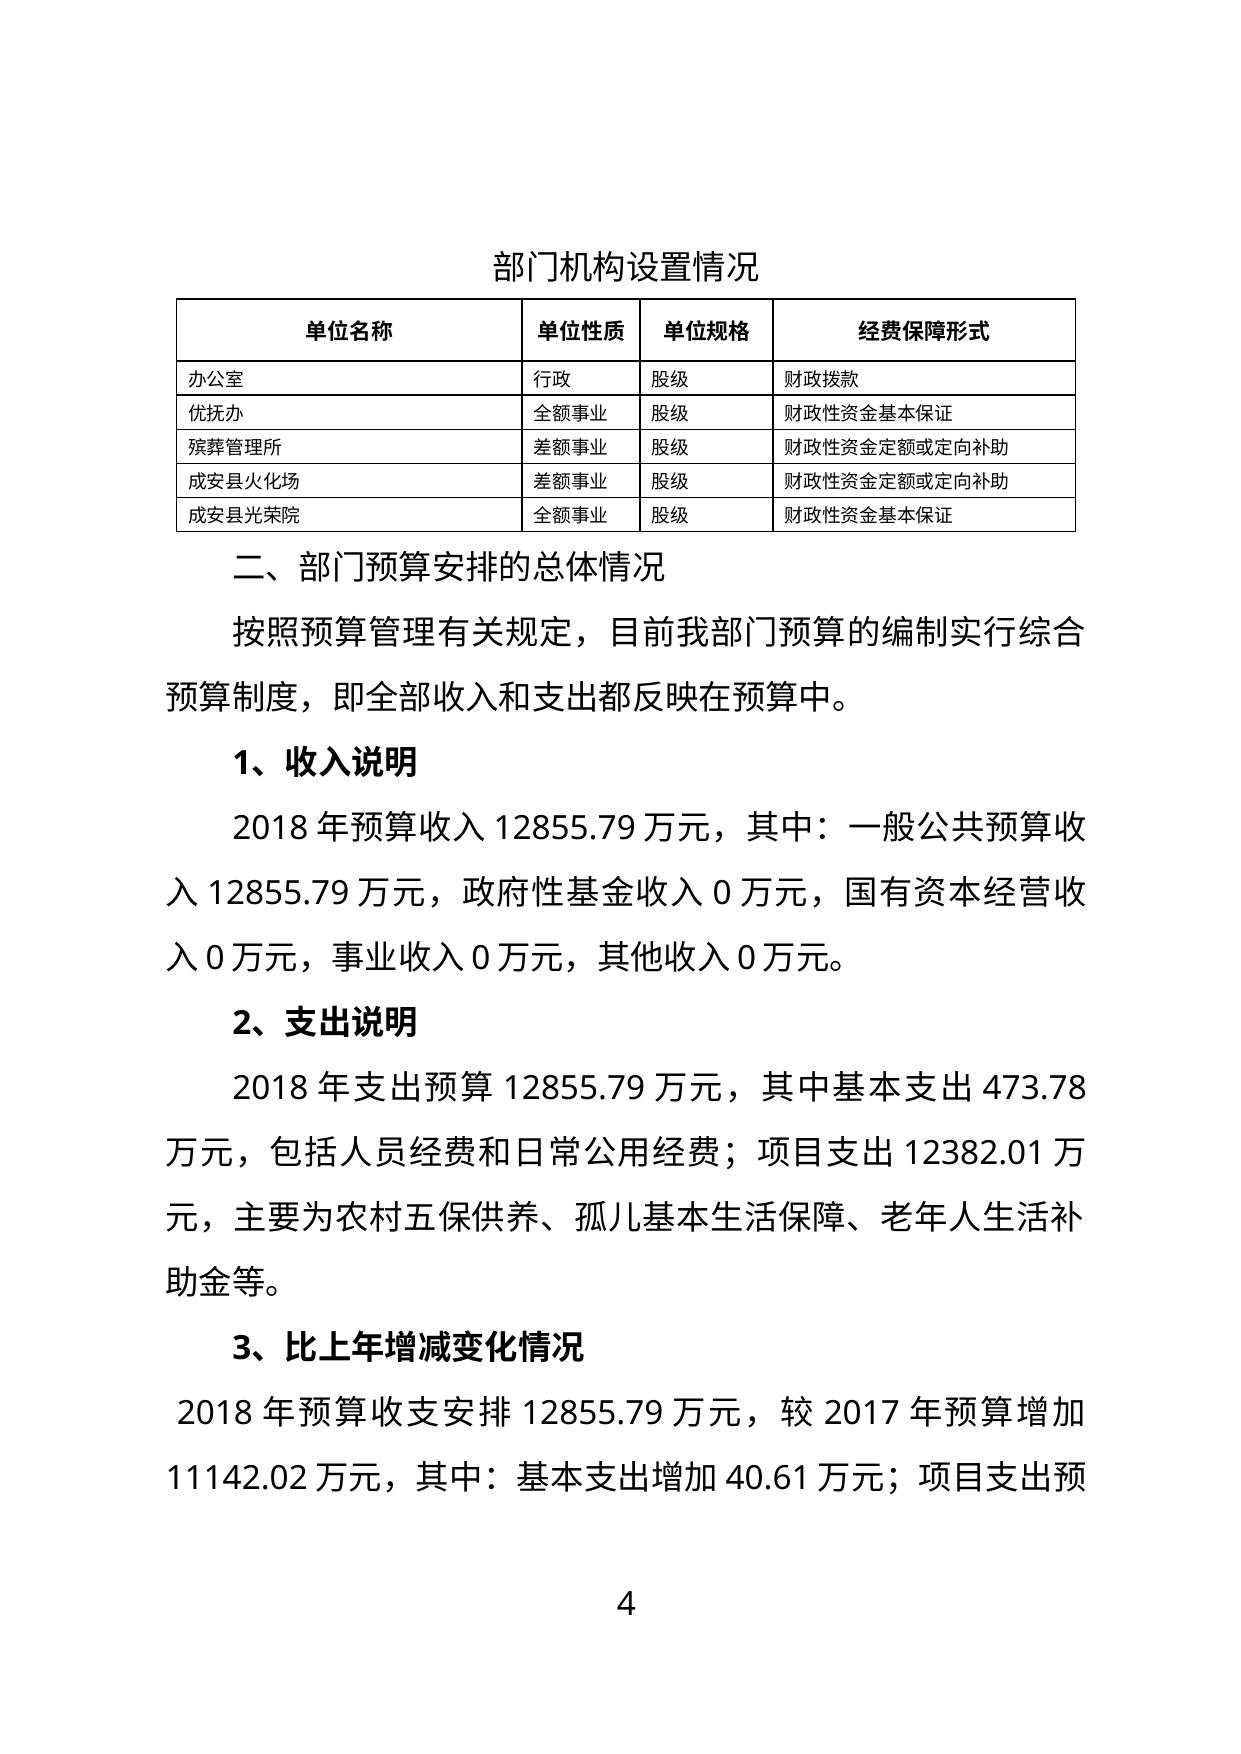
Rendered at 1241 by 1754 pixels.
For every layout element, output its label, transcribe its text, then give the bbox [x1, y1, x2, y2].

table_cell 股级 [641, 464, 772, 497]
text 二、部门预算安排的总体情况 [165, 532, 1087, 597]
text 2、支出说明 [165, 987, 1087, 1052]
text 2018年预算收入12855.79万元，其中：一般公共预算收入12855.79万元，政府性基金收入0万元，国有资本经营收入0万元，事业收入0万元，其他收入0万元。 [165, 792, 1087, 987]
table_cell 成安县火化场 [177, 464, 521, 497]
table_cell 财政性资金基本保证 [774, 498, 1075, 531]
table_cell 财政性资金定额或定向补助 [774, 430, 1075, 462]
table_cell 办公室 [177, 362, 521, 394]
table_cell 股级 [641, 362, 772, 394]
table_cell 全额事业 [523, 396, 639, 428]
table_cell 行政 [523, 362, 639, 394]
table_header 单位性质 [523, 300, 639, 360]
table_cell 股级 [641, 498, 772, 531]
text 部门机构设置情况 [165, 233, 1087, 298]
table_cell 成安县光荣院 [177, 498, 521, 531]
table_cell 财政性资金基本保证 [774, 396, 1075, 428]
table_header 单位规格 [641, 300, 772, 360]
table_cell 财政性资金定额或定向补助 [774, 464, 1075, 497]
text 3、比上年增减变化情况 [165, 1312, 1087, 1377]
table_cell 殡葬管理所 [177, 430, 521, 462]
table_cell 股级 [641, 396, 772, 428]
table_header 经费保障形式 [774, 300, 1075, 360]
text 1、收入说明 [165, 727, 1087, 792]
text 2018年支出预算12855.79万元，其中基本支出473.78万元，包括人员经费和日常公用经费；项目支出12382.01万元，主要为农村五保供养、孤儿基本生活保障、老年人生活补助金等。 [165, 1052, 1087, 1312]
table_cell 股级 [641, 430, 772, 462]
table_cell 全额事业 [523, 498, 639, 531]
text 按照预算管理有关规定，目前我部门预算的编制实行综合预算制度，即全部收入和支出都反映在预算中。 [165, 597, 1087, 727]
table_cell 财政拨款 [774, 362, 1075, 394]
table_cell 差额事业 [523, 464, 639, 497]
table_cell 优抚办 [177, 396, 521, 428]
table_cell 差额事业 [523, 430, 639, 462]
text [165, 1377, 1087, 1507]
table_header 单位名称 [177, 300, 521, 360]
